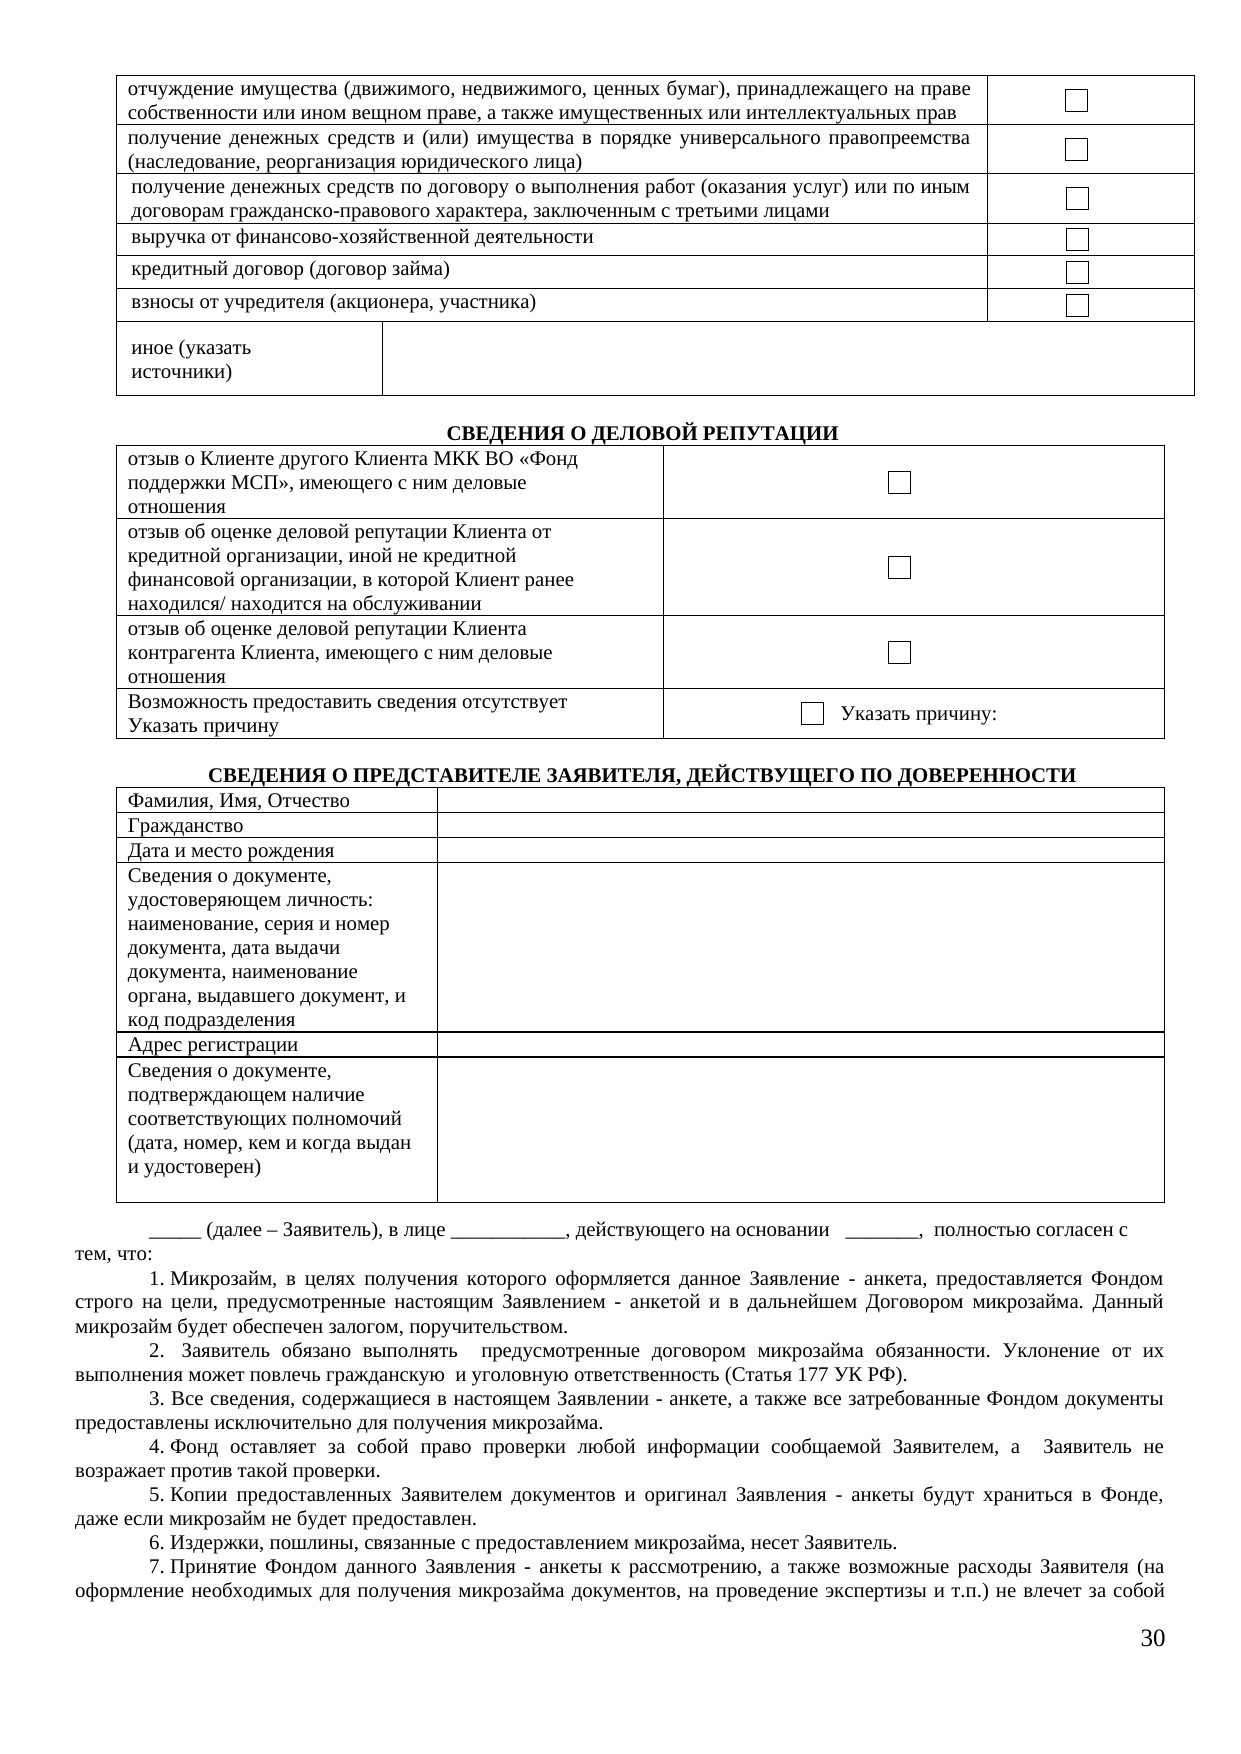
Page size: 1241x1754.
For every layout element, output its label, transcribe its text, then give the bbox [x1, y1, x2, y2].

text 3. Все сведения, содержащиеся в настоящем Заявлении - анкете, а также все затребованные Фондом документы предоставлены исключительно для получения микрозайма. [75, 1386, 1165, 1434]
table_cell [438, 1058, 1164, 1202]
table_cell [988, 256, 1194, 288]
table_cell [988, 174, 1194, 222]
table_header отчуждение имущества (движимого, недвижимого, ценных бумаг), принадлежащего на праве собственности или ином вещном праве, а также имущественных или интеллектуальных прав [117, 76, 987, 124]
table_cell [438, 838, 1164, 862]
table_header Фамилия, Имя, Отчество [117, 788, 437, 812]
table_cell [664, 519, 1164, 615]
table_cell отзыв об оценке деловой репутации Клиента от кредитной организации, иной не кредитной финансовой организации, в которой Клиент ранее находился/ находится на обслуживании [117, 519, 663, 615]
text 1. Микрозайм, в целях получения которого оформляется данное Заявление - анкета, предоставляется Фондом строго на цели, предусмотренные настоящим Заявлением - анкетой и в дальнейшем Договором микрозайма. Данный микрозайм будет обеспечен залогом, поручительством. [75, 1265, 1165, 1338]
text _____ (далее – Заявитель), в лице ___________, действующего на основании _______, полностью согласен с тем, что: [75, 1217, 1165, 1265]
table_cell Указать причину: [664, 689, 1164, 737]
table_cell [383, 322, 1194, 395]
table_header отзыв о Клиенте другого Клиента МКК ВО «Фонд поддержки МСП», имеющего с ним деловые отношения [117, 446, 663, 518]
table_header [988, 76, 1194, 124]
text 2. Заявитель обязано выполнять предусмотренные договором микрозайма обязанности. Уклонение от их выполнения может повлечь гражданскую и уголовную ответственность (Статья 177 УК РФ). [75, 1338, 1165, 1386]
table_cell Сведения о документе, удостоверяющем личность: наименование, серия и номер документа, дата выдачи документа, наименование органа, выдавшего документ, и код подразделения [117, 863, 437, 1031]
table_cell получение денежных средств и (или) имущества в порядке универсального правопреемства (наследование, реорганизация юридического лица) [117, 125, 987, 173]
table_cell Возможность предоставить сведения отсутствует Указать причину [117, 689, 663, 737]
table_cell получение денежных средств по договору о выполнения работ (оказания услуг) или по иным договорам гражданско-правового характера, заключенным с третьими лицами [117, 174, 987, 222]
table_cell иное (указать источники) [117, 322, 382, 395]
table_cell [438, 863, 1164, 1031]
table_cell Гражданство [117, 813, 437, 837]
table_cell [438, 1033, 1164, 1056]
text 5. Копии предоставленных Заявителем документов и оригинал Заявления - анкеты будут храниться в Фонде, даже если микрозайм не будет предоставлен. [75, 1482, 1165, 1530]
table_cell Сведения о документе, подтверждающем наличие соответствующих полномочий (дата, номер, кем и когда выдан и удостоверен) [117, 1058, 437, 1202]
table_cell отзыв об оценке деловой репутации Клиента контрагента Клиента, имеющего с ним деловые отношения [117, 616, 663, 688]
table_cell выручка от финансово-хозяйственной деятельности [117, 224, 987, 255]
text СВЕДЕНИЯ О ДЕЛОВОЙ РЕПУТАЦИИ [150, 420, 1135, 444]
table_cell Дата и место рождения [117, 838, 437, 862]
table_cell [988, 289, 1194, 321]
table_cell [438, 813, 1164, 837]
table_cell Адрес регистрации [117, 1033, 437, 1056]
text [75, 1554, 1165, 1602]
table_cell кредитный договор (договор займа) [117, 256, 987, 288]
text 4. Фонд оставляет за собой право проверки любой информации сообщаемой Заявителем, а Заявитель не возражает против такой проверки. [75, 1434, 1165, 1482]
table_header [664, 446, 1164, 518]
text 6. Издержки, пошлины, связанные с предоставлением микрозайма, несет Заявитель. [75, 1530, 1165, 1554]
table_cell [988, 125, 1194, 173]
text СВЕДЕНИЯ О ПРЕДСТАВИТЕЛЕ ЗАЯВИТЕЛЯ, ДЕЙСТВУЩЕГО ПО ДОВЕРЕННОСТИ [150, 762, 1135, 787]
table_cell взносы от учредителя (акционера, участника) [117, 289, 987, 321]
table_header [438, 788, 1164, 812]
table_cell [664, 616, 1164, 688]
table_cell [988, 224, 1194, 255]
